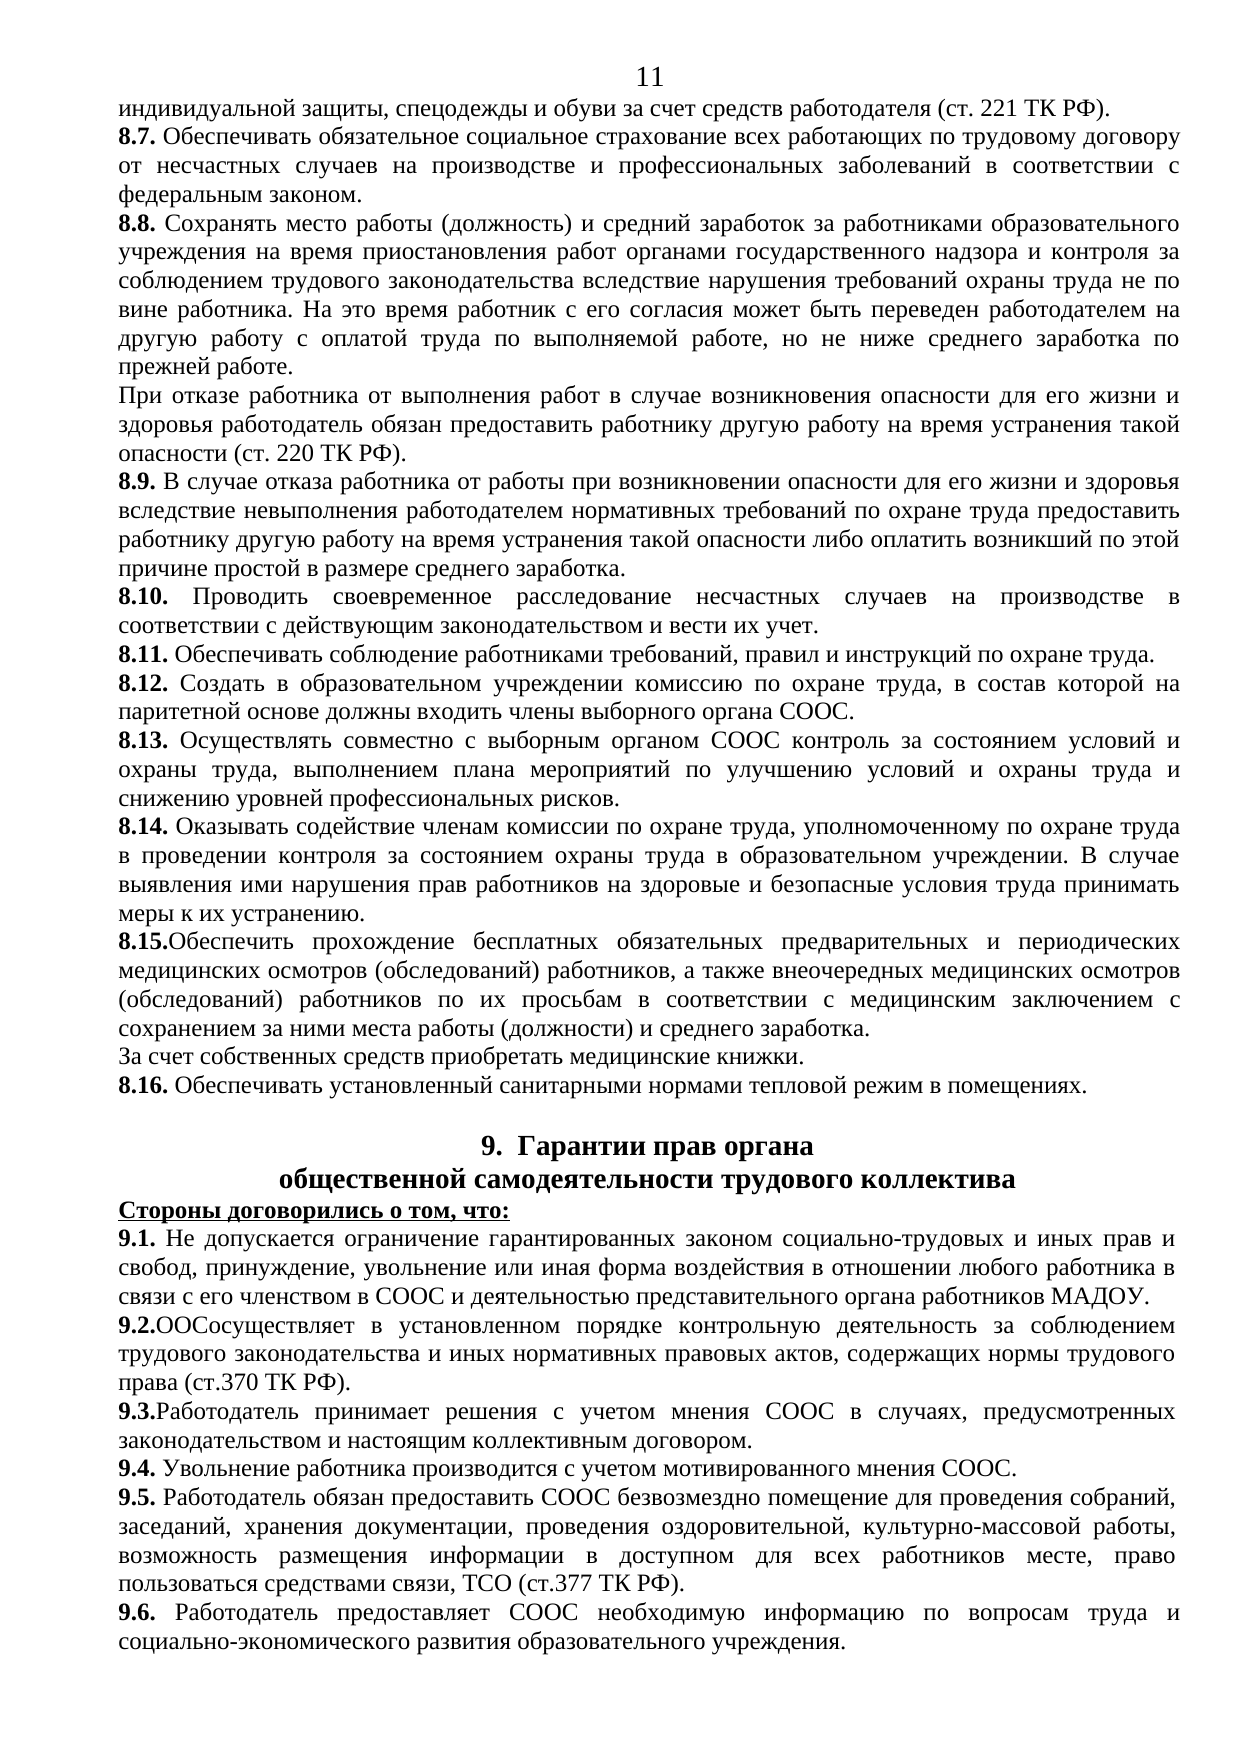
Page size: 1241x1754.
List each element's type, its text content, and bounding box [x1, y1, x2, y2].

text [118, 93, 1181, 121]
text 8.12. Создать в образовательном учреждении комиссию по охране труда, в состав которой на паритетной основе должны входить члены выборного органа СООС. [118, 668, 1181, 725]
text 9.5. Работодатель обязан предоставить СООС безвозмездно помещение для проведения собраний, заседаний, хранения документации, проведения оздоровительной, культурно-массовой работы, возможность размещения информации в доступном для всех работников месте, право пользоваться средствами связи, ТСО (ст.377 ТК РФ). [118, 1482, 1177, 1597]
text общественной самодеятельности трудового коллектива [118, 1161, 1177, 1195]
text 9.4. Увольнение работника производится с учетом мотивированного мнения СООС. [118, 1453, 1177, 1482]
text 9.6. Работодатель предоставляет СООС необходимую информацию по вопросам труда и социально-экономического развития образовательного учреждения. [118, 1597, 1181, 1655]
text 8.7. Обеспечивать обязательное социальное страхование всех работающих по трудовому договору от несчастных случаев на производстве и профессиональных заболеваний в соответствии с федеральным законом. [118, 121, 1181, 208]
text При отказе работника от выполнения работ в случае возникновения опасности для его жизни и здоровья работодатель обязан предоставить работнику другую работу на время устранения такой опасности (ст. 220 ТК РФ). [118, 380, 1181, 466]
text Стороны договорились о том, что: [118, 1195, 1177, 1223]
text 8.11. Обеспечивать соблюдение работниками требований, правил и инструкций по охране труда. [118, 639, 1181, 668]
text 8.16. Обеспечивать установленный санитарными нормами тепловой режим в помещениях. [118, 1070, 1181, 1099]
text За счет собственных средств приобретать медицинские книжки. [118, 1041, 1181, 1070]
text 8.10. Проводить своевременное расследование несчастных случаев на производстве в соответствии с действующим законодательством и вести их учет. [118, 581, 1181, 639]
text 8.14. Оказывать содействие членам комиссии по охране труда, уполномоченному по охране труда в проведении контроля за состоянием охраны труда в образовательном учреждении. В случае выявления ими нарушения прав работников на здоровые и безопасные условия труда принимать меры к их устранению. [118, 811, 1181, 926]
text 9. Гарантии прав органа [118, 1128, 1177, 1161]
text 9.1. Не допускается ограничение гарантированных законом социально-трудовых и иных прав и свобод, принуждение, увольнение или иная форма воздействия в отношении любого работника в связи с его членством в СООС и деятельностью представительного органа работников МАДОУ. [118, 1223, 1177, 1310]
text 8.9. В случае отказа работника от работы при возникновении опасности для его жизни и здоровья вследствие невыполнения работодателем нормативных требований по охране труда предоставить работнику другую работу на время устранения такой опасности либо оплатить возникший по этой причине простой в размере среднего заработка. [118, 466, 1181, 581]
text 8.15.Обеспечить прохождение бесплатных обязательных предварительных и периодических медицинских осмотров (обследований) работников, а также внеочередных медицинских осмотров (обследований) работников по их просьбам в соответствии с медицинским заключением с сохранением за ними места работы (должности) и среднего заработка. [118, 926, 1181, 1041]
text 9.2.ООСосуществляет в установленном порядке контрольную деятельность за соблюдением трудового законодательства и иных нормативных правовых актов, содержащих нормы трудового права (ст.370 ТК РФ). [118, 1310, 1177, 1396]
text 8.13. Осуществлять совместно с выборным органом СООС контроль за состоянием условий и охраны труда, выполнением плана мероприятий по улучшению условий и охраны труда и снижению уровней профессиональных рисков. [118, 725, 1181, 811]
text 8.8. Сохранять место работы (должность) и средний заработок за работниками образовательного учреждения на время приостановления работ органами государственного надзора и контроля за соблюдением трудового законодательства вследствие нарушения требований охраны труда не по вине работника. На это время работник с его согласия может быть переведен работодателем на другую работу с оплатой труда по выполняемой работе, но не ниже среднего заработка по прежней работе. [118, 208, 1181, 380]
text 9.3.Работодатель принимает решения с учетом мнения СООС в случаях, предусмотренных законодательством и настоящим коллективным договором. [118, 1396, 1177, 1453]
